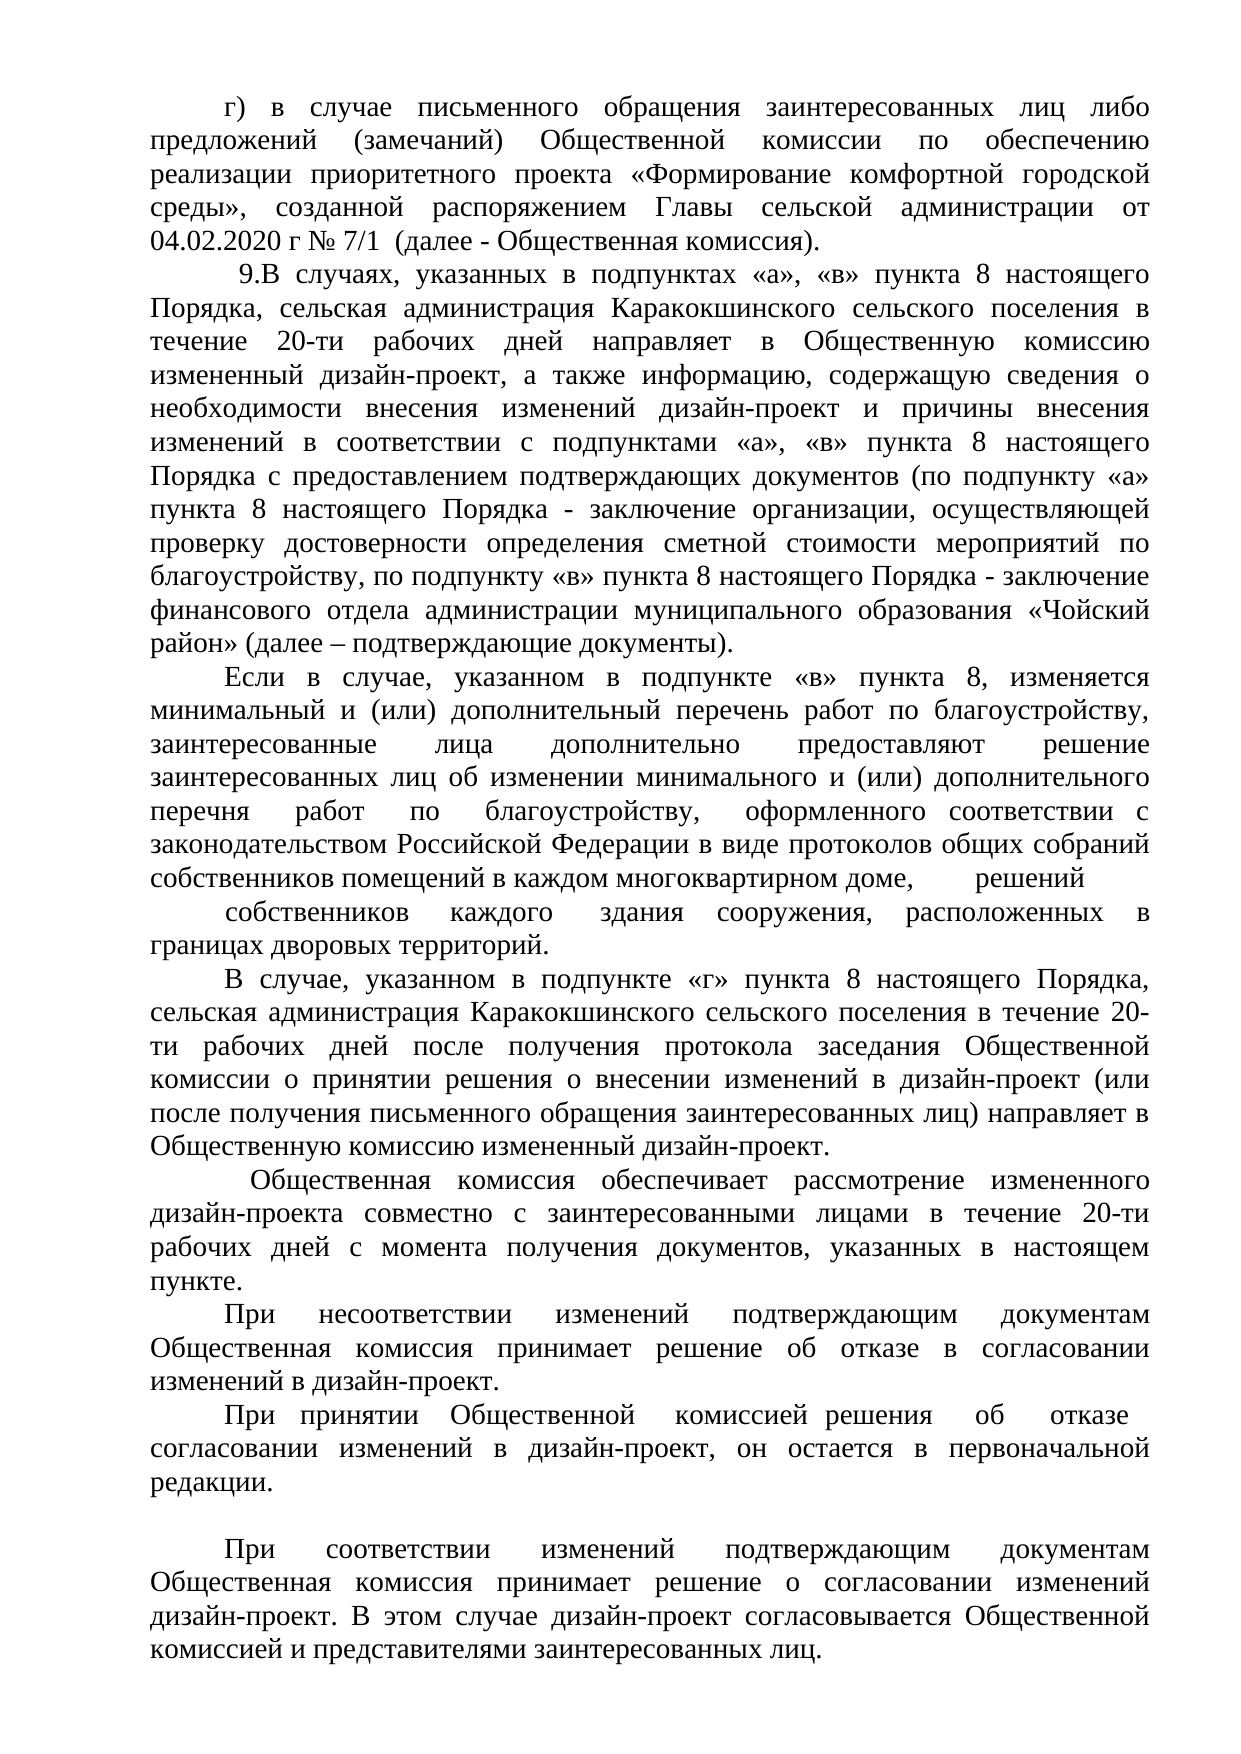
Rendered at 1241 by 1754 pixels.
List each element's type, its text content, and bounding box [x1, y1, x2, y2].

text При несоответствии изменений подтверждающим документам Общественная комиссия принимает решение об отказе в согласовании изменений в дизайн-проект. [150, 1296, 1151, 1397]
text В случае, указанном в подпункте «г» пункта 8 настоящего Порядка, сельская администрация Каракокшинского сельского поселения в течение 20-ти рабочих дней после получения протокола заседания Общественной комиссии о принятии решения о внесении изменений в дизайн-проект (или после получения письменного обращения заинтересованных лиц) направляет в Общественную комиссию измененный дизайн-проект. [150, 961, 1151, 1162]
text согласовании изменений в дизайн-проект, он остается в первоначальной редакции. [150, 1430, 1151, 1497]
text Если в случае, указанном в подпункте «в» пункта 8, изменяется минимальный и (или) дополнительный перечень работ по благоустройству, заинтересованные лица дополнительно предоставляют решение заинтересованных лиц об изменении минимального и (или) дополнительного перечня работ по благоустройству, оформленного соответствии с законодательством Российской Федерации в виде протоколов общих собраний собственников помещений в каждом многоквартирном доме, решений собственников каждого здания сооружения, расположенных в границах дворовых территорий. [150, 659, 1151, 961]
text 9.В случаях, указанных в подпунктах «а», «в» пункта 8 настоящего Порядка, сельская администрация Каракокшинского сельского поселения в течение 20-ти рабочих дней направляет в Общественную комиссию измененный дизайн-проект, а также информацию, содержащую сведения о необходимости внесения изменений дизайн-проект и причины внесения изменений в соответствии с подпунктами «а», «в» пункта 8 настоящего Порядка с предоставлением подтверждающих документов (по подпункту «а» пункта 8 настоящего Порядка - заключение организации, осуществляющей проверку достоверности определения сметной стоимости мероприятий по благоустройству, по подпункту «в» пункта 8 настоящего Порядка - заключение финансового отдела администрации муниципального образования «Чойский район» (далее – подтверждающие документы). [150, 256, 1151, 659]
text При соответствии изменений подтверждающим документам Общественная комиссия принимает решение о согласовании изменений дизайн-проект. В этом случае дизайн-проект согласовывается Общественной комиссией и представителями заинтересованных лиц. [150, 1531, 1151, 1665]
text При принятии Общественной комиссией решения об отказе [150, 1397, 1151, 1430]
text Общественная комиссия обеспечивает рассмотрение измененного дизайн-проекта совместно с заинтересованными лицами в течение 20-ти рабочих дней с момента получения документов, указанных в настоящем пункте. [150, 1162, 1151, 1296]
text г) в случае письменного обращения заинтересованных лиц либо предложений (замечаний) Общественной комиссии по обеспечению реализации приоритетного проекта «Формирование комфортной городской среды», созданной распоряжением Главы сельской администрации от 04.02.2020 г № 7/1 (далее - Общественная комиссия). [150, 89, 1151, 256]
